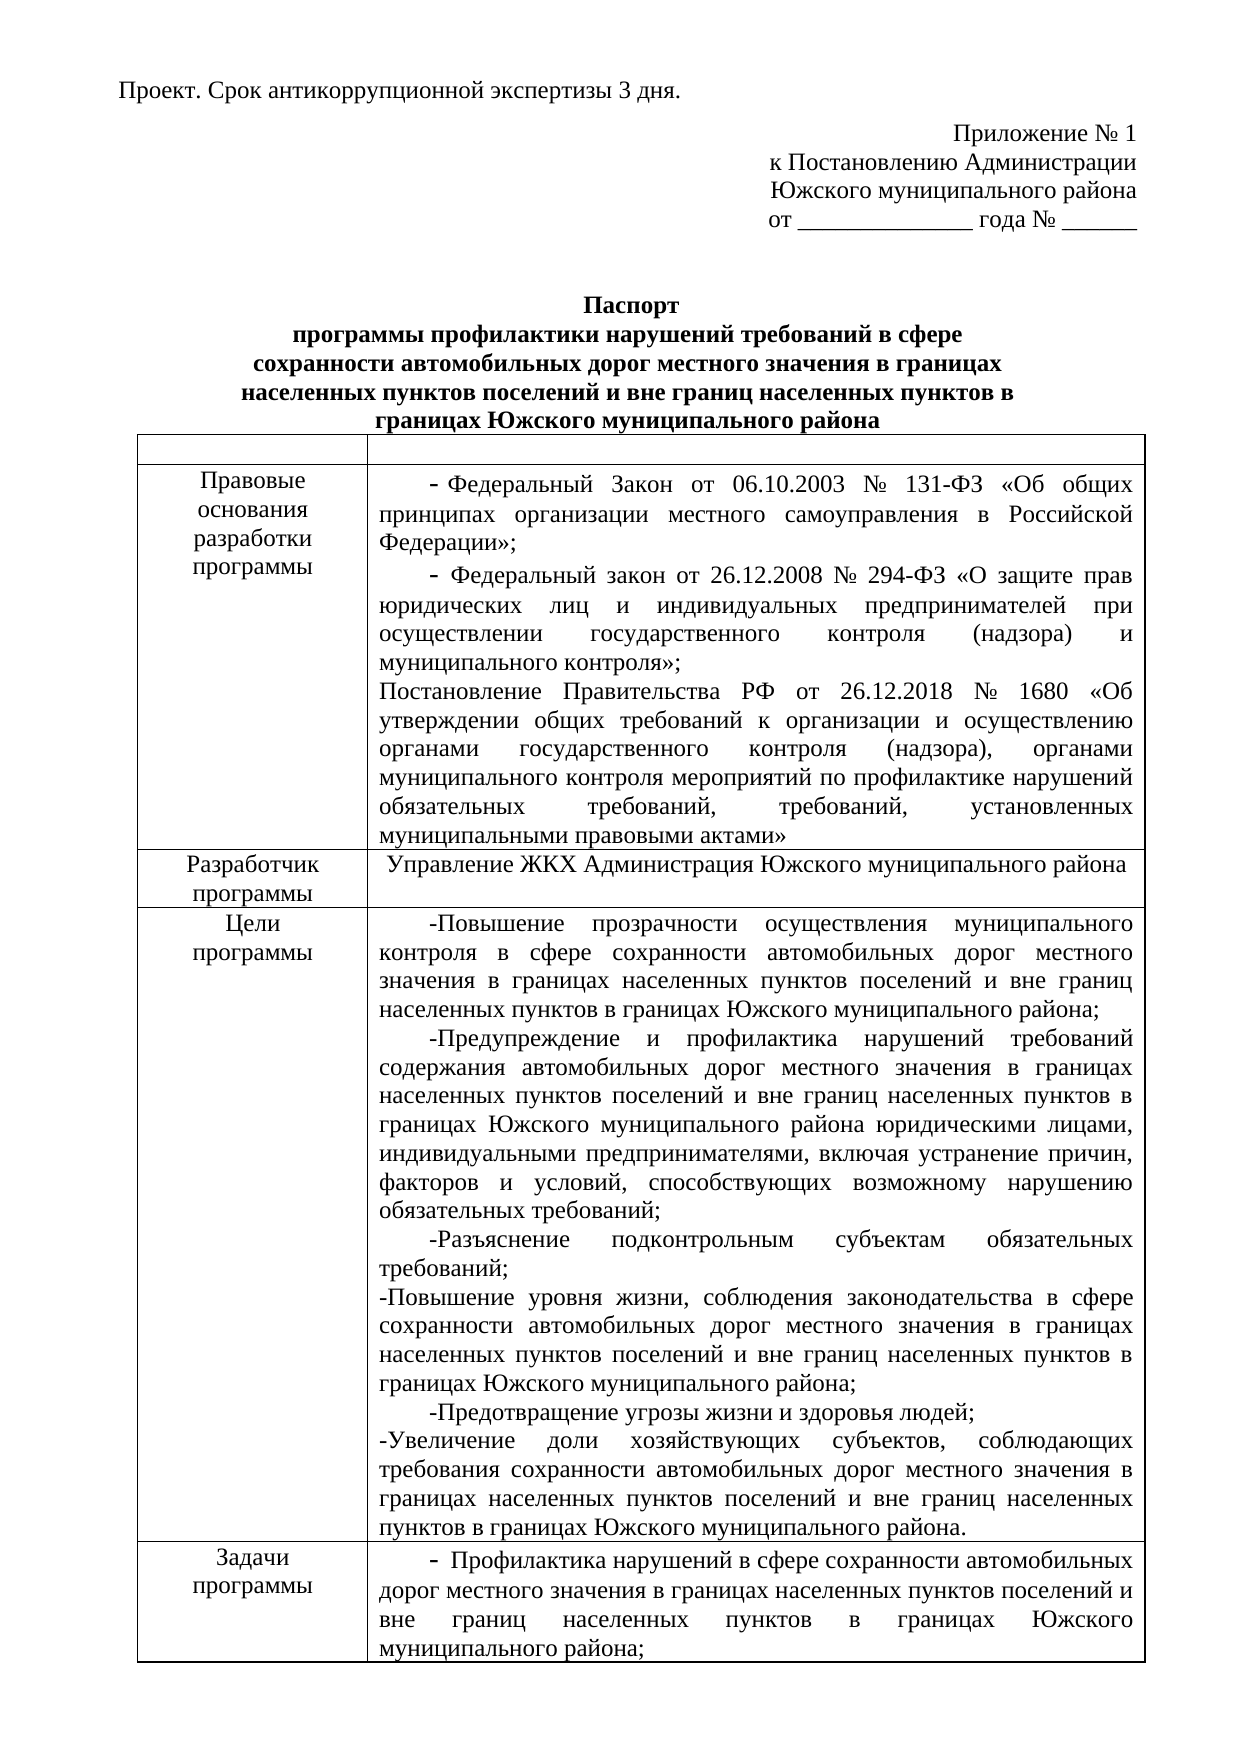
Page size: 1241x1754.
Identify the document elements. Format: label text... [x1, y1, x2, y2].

table_cell Задачи программы [138, 1542, 367, 1661]
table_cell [368, 1542, 1144, 1661]
table_cell Разработчик программы [138, 850, 367, 907]
table_cell Правовые основания разработки программы [138, 465, 367, 848]
text Приложение № 1 [118, 118, 1137, 147]
text программы профилактики нарушений требований в сфере сохранности автомобильных дорог местного значения в границах населенных пунктов поселений и вне границ населенных пунктов в границах Южского муниципального района [118, 319, 1137, 434]
text к Постановлению Администрации [118, 147, 1137, 176]
table_header [138, 435, 367, 464]
text Южского муниципального района [118, 176, 1137, 204]
table_cell Федеральный Закон от 06.10.2003 № 131-ФЗ «Об общих принципах организации местного самоуправления в Российской Федерации»; Федеральный закон от 26.12.2008 № 294-ФЗ «О защите прав юридических лиц и индивидуальных предпринимателей при осуществлении государственного контроля (надзора) и муниципального контроля»; Постановление Правительства РФ от 26.12.2018 № 1680 «Об утверждении общих требований к организации и осуществлению органами государственного контроля (надзора), органами муниципального контроля мероприятий по профилактике нарушений обязательных требований, требований, установленных муниципальными правовыми актами» [368, 465, 1144, 848]
text Паспорт [118, 291, 1137, 319]
text от ______________ года № ______ [118, 204, 1137, 233]
table_cell -Повышение прозрачности осуществления муниципального контроля в сфере сохранности автомобильных дорог местного значения в границах населенных пунктов поселений и вне границ населенных пунктов в границах Южского муниципального района; -Предупреждение и профилактика нарушений требований содержания автомобильных дорог местного значения в границах населенных пунктов поселений и вне границ населенных пунктов в границах Южского муниципального района юридическими лицами, индивидуальными предпринимателями, включая устранение причин, факторов и условий, способствующих возможному нарушению обязательных требований; -Разъяснение подконтрольным субъектам обязательных требований; -Повышение уровня жизни, соблюдения законодательства в сфере сохранности автомобильных дорог местного значения в границах населенных пунктов поселений и вне границ населенных пунктов в границах Южского муниципального района; -Предотвращение угрозы жизни и здоровья людей; -Увеличение доли хозяйствующих субъектов, соблюдающих требования сохранности автомобильных дорог местного значения в границах населенных пунктов поселений и вне границ населенных пунктов в границах Южского муниципального района. [368, 908, 1144, 1541]
table_cell Цели программы [138, 908, 367, 1541]
table_header [368, 435, 1144, 464]
table_cell Управление ЖКХ Администрация Южского муниципального района [368, 850, 1144, 907]
